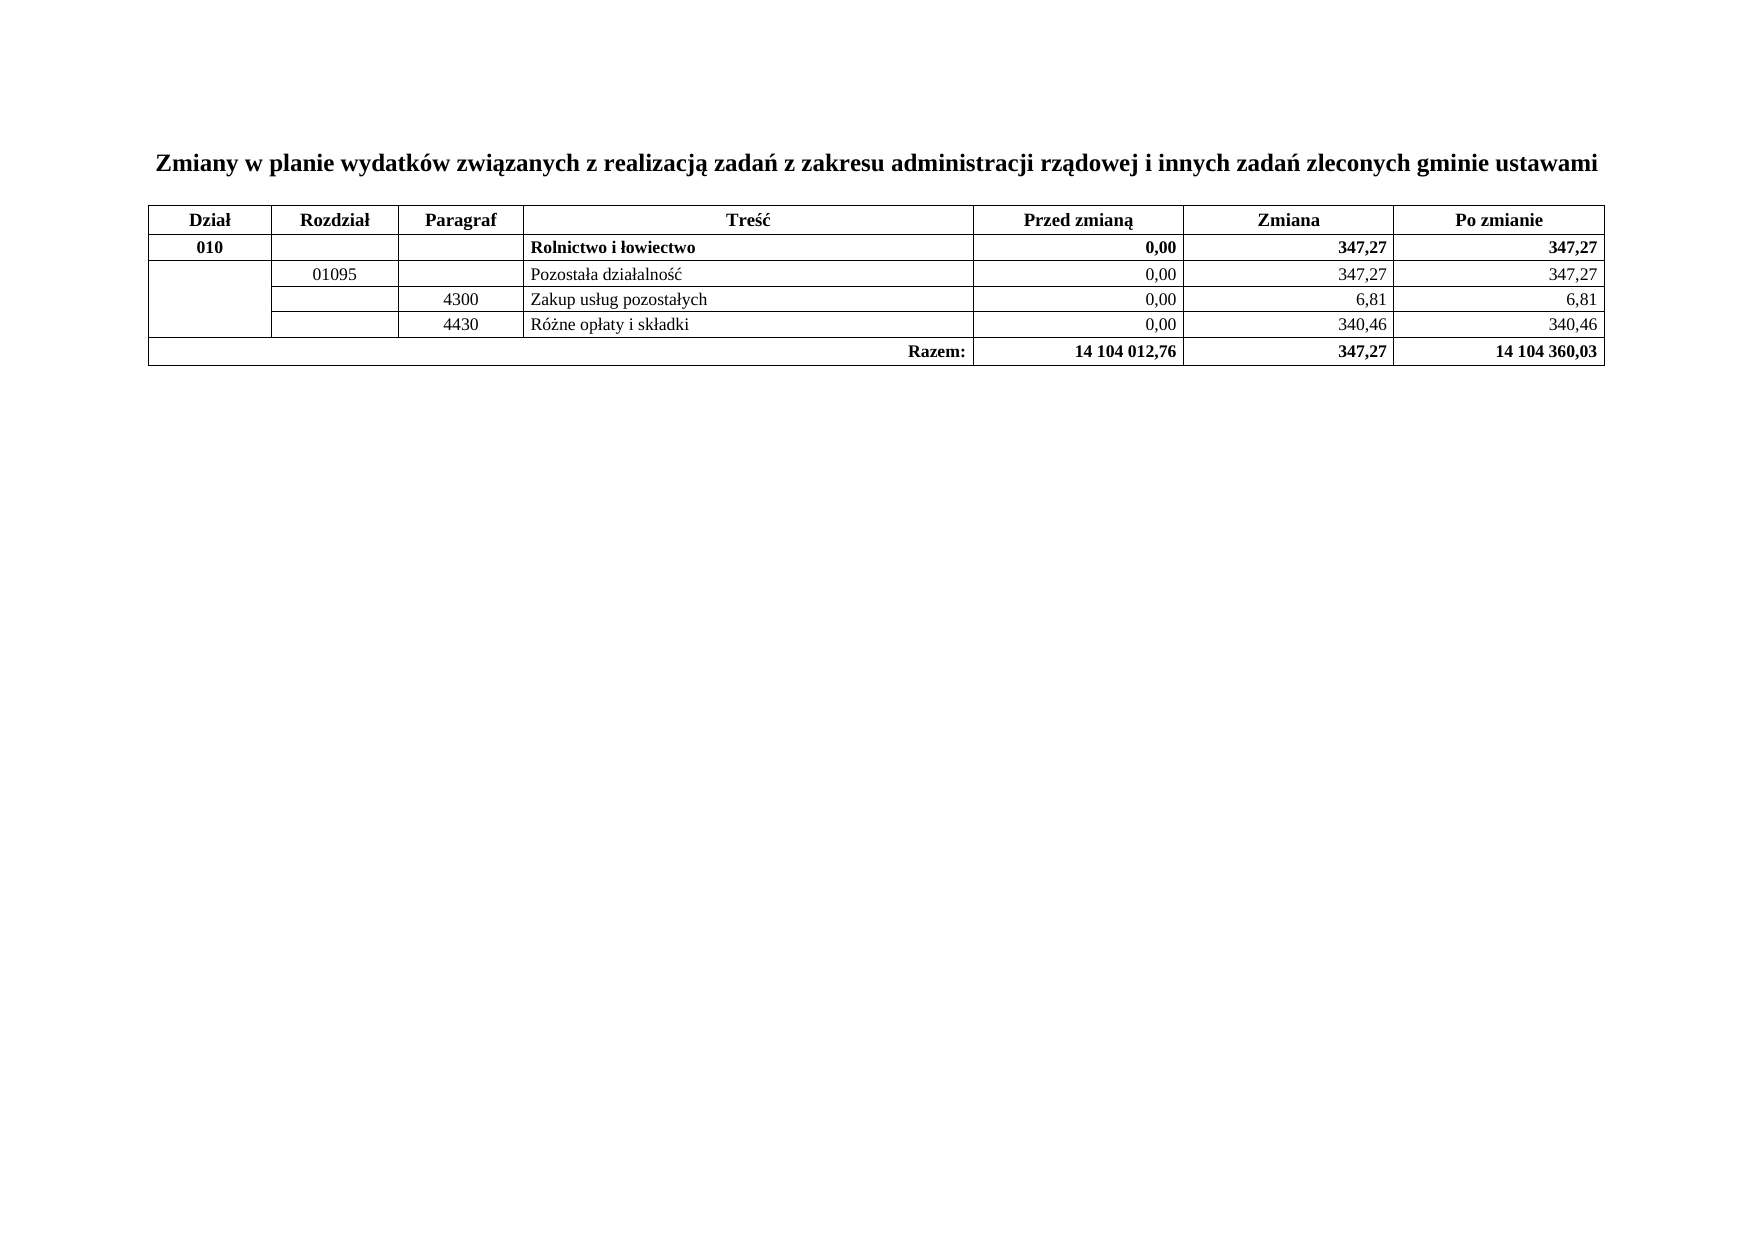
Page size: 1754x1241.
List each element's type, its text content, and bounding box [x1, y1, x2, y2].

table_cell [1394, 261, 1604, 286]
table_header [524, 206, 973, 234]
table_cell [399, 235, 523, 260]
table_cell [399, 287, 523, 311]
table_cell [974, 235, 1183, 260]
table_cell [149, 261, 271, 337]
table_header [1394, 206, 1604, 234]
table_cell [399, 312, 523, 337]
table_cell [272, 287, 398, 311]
text Zmiany w planie wydatków związanych z realizacją zadań z zakresu administracji rządowej i innych zadań zleconych gminie ustawami [148, 148, 1606, 176]
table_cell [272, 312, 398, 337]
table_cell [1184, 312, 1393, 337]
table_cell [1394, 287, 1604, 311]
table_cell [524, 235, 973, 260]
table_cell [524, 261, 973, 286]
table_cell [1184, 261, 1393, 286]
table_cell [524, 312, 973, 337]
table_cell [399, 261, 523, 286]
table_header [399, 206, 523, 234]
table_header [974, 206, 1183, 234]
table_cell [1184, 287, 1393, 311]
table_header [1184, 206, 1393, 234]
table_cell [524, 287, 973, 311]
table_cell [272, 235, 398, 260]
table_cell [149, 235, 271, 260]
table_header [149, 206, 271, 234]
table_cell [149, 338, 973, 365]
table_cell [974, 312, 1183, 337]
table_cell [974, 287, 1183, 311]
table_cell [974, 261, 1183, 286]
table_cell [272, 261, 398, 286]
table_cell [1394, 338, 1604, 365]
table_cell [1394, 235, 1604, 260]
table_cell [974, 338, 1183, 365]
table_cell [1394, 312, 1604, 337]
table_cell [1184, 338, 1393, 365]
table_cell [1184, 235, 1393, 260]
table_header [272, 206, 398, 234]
